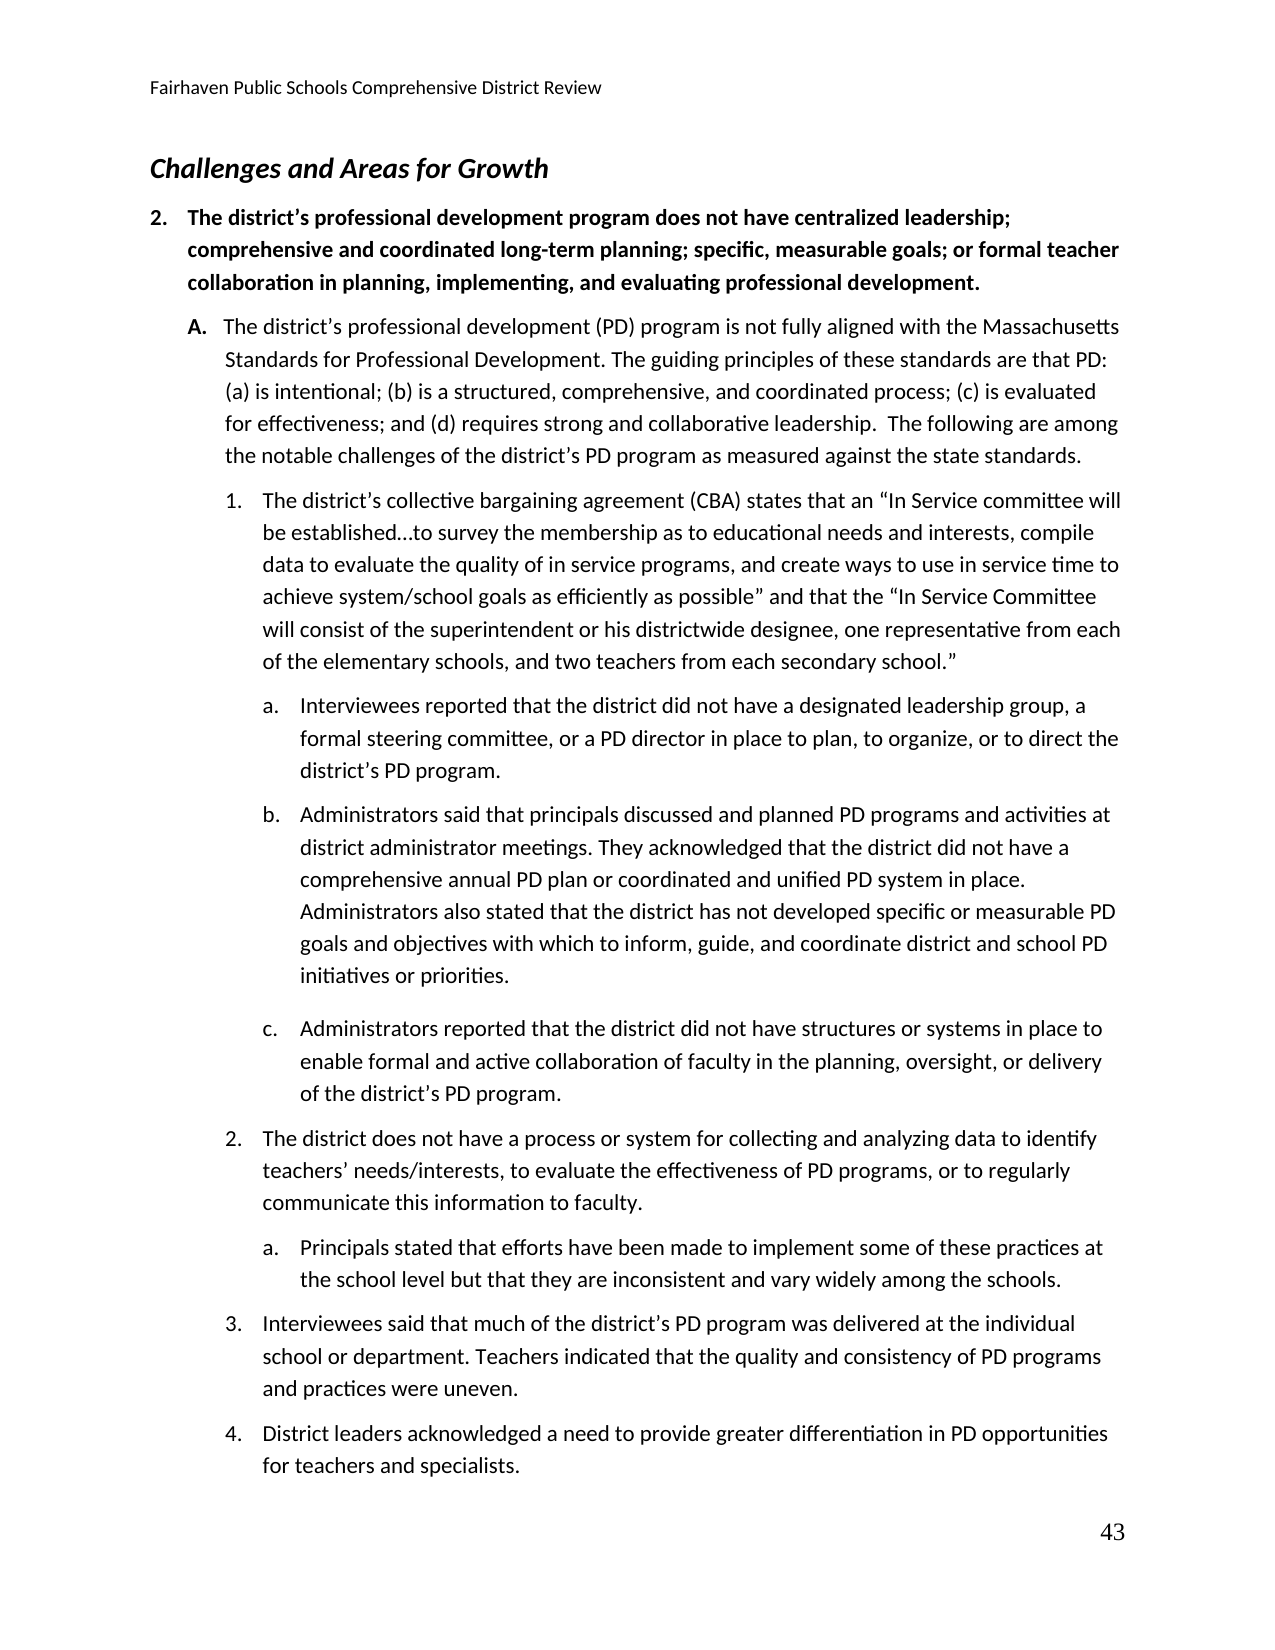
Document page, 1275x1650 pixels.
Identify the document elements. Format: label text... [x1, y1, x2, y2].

list The district’s collective bargaining agreement (CBA) states that an “In Service committee will be established…to survey the membership as to educational needs and interests, compile data to evaluate the quality of in service programs, and create ways to use in service time to achieve system/school goals as efficiently as possible” and that the “In Service Committee will consist of the superintendent or his districtwide designee, one representative from each of the elementary schools, and two teachers from each secondary school.” [225, 486, 1125, 675]
text a. Interviewees reported that the district did not have a designated leadership group, a formal steering committee, or a PD director in place to plan, to organize, or to direct the district’s PD program. [262, 692, 1125, 784]
text 2. The district’s professional development program does not have centralized leadership; comprehensive and coordinated long-term planning; specific, measurable goals; or formal teacher collaboration in planning, implementing, and evaluating professional development. [150, 203, 1125, 296]
list Interviewees said that much of the district’s PD program was delivered at the individual school or department. Teachers indicated that the quality and consistency of PD programs and practices were uneven. [225, 1309, 1125, 1402]
text b. Administrators said that principals discussed and planned PD programs and activities at district administrator meetings. They acknowledged that the district did not have a comprehensive annual PD plan or coordinated and unified PD system in place. Administrators also stated that the district has not developed specific or measurable PD goals and objectives with which to inform, guide, and coordinate district and school PD initiatives or priorities. [262, 801, 1125, 989]
text a. Principals stated that efforts have been made to implement some of these practices at the school level but that they are inconsistent and vary widely among the schools. [225, 1233, 1125, 1293]
list A. The district’s professional development (PD) program is not fully aligned with the Massachusetts Standards for Professional Development. The guiding principles of these standards are that PD: (a) is intentional; (b) is a structured, comprehensive, and coordinated process; (c) is evaluated for effectiveness; and (d) requires strong and collaborative leadership. The following are among the notable challenges of the district’s PD program as measured against the state standards. [187, 312, 1125, 469]
list District leaders acknowledged a need to provide greater differentiation in PD opportunities for teachers and specialists. [225, 1419, 1125, 1479]
list The district does not have a process or system for collecting and analyzing data to identify teachers’ needs/interests, to evaluate the effectiveness of PD programs, or to regularly communicate this information to faculty. [225, 1124, 1125, 1216]
text Challenges and Areas for Growth [150, 150, 1125, 186]
text c. Administrators reported that the district did not have structures or systems in place to enable formal and active collaboration of faculty in the planning, oversight, or delivery of the district’s PD program. [225, 1014, 1125, 1107]
